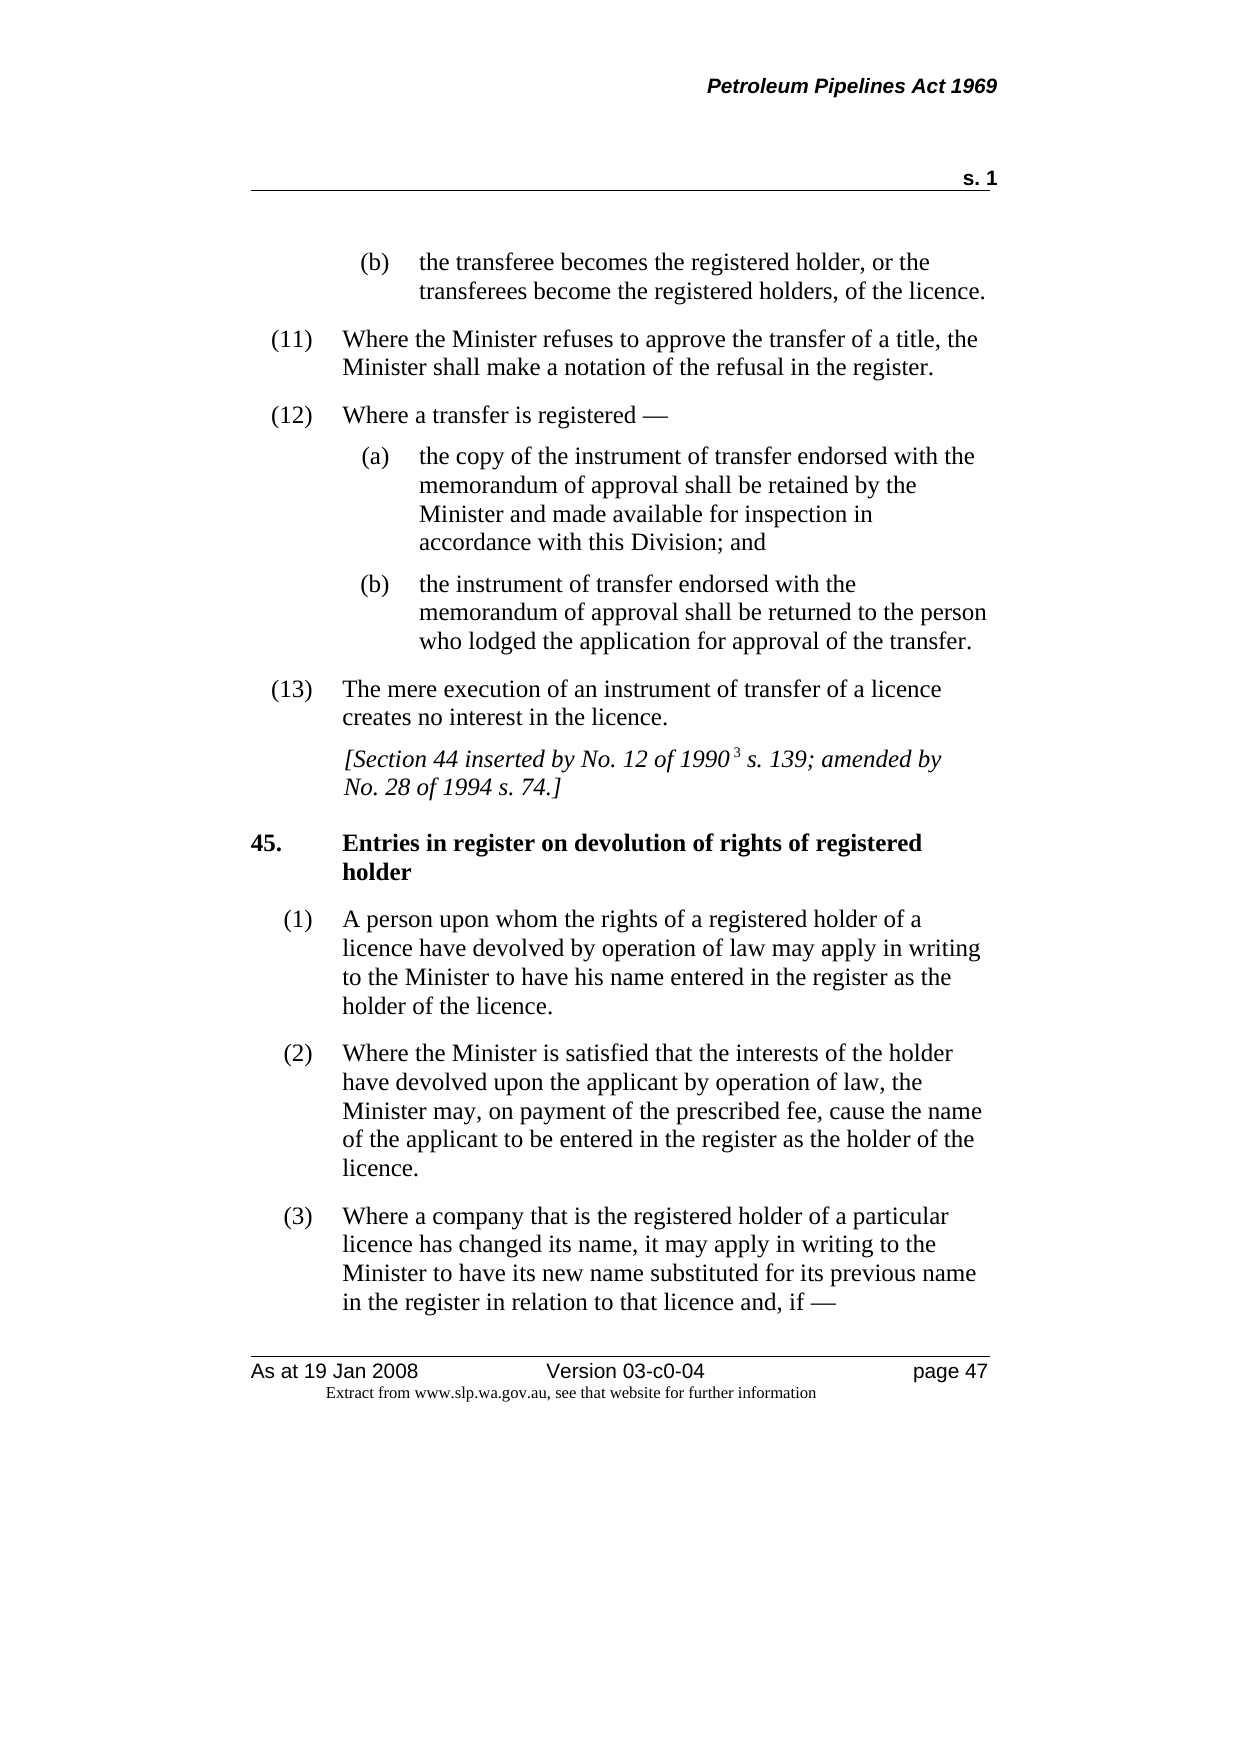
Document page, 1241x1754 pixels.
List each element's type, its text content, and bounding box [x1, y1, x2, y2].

text (12) Where a transfer is registered — [251, 400, 990, 429]
text (b) the transferee becomes the registered holder, or the transferees become the registered holders, of the licence. [251, 247, 990, 305]
text (2) Where the Minister is satisfied that the interests of the holder have devolved upon the applicant by operation of law, the Minister may, on payment of the prescribed fee, cause the name of the applicant to be entered in the register as the holder of the licence. [251, 1038, 990, 1182]
text [Section 44 inserted by No. 12 of 1990 3 s. 139; amended by No. 28 of 1994 s. 74.] [251, 744, 990, 801]
text (13) The mere execution of an instrument of transfer of a licence creates no interest in the licence. [251, 674, 990, 731]
text (11) Where the Minister refuses to approve the transfer of a title, the Minister shall make a notation of the refusal in the register. [251, 324, 990, 381]
subtitle 45. Entries in register on devolution of rights of registered holder [251, 828, 990, 886]
text (a) the copy of the instrument of transfer endorsed with the memorandum of approval shall be retained by the Minister and made available for inspection in accordance with this Division; and [251, 441, 990, 556]
text (b) the instrument of transfer endorsed with the memorandum of approval shall be returned to the person who lodged the application for approval of the transfer. [251, 569, 990, 655]
text (1) A person upon whom the rights of a registered holder of a licence have devolved by operation of law may apply in writing to the Minister to have his name entered in the register as the holder of the licence. [251, 904, 990, 1019]
text (3) Where a company that is the registered holder of a particular licence has changed its name, it may apply in writing to the Minister to have its new name substituted for its previous name in the register in relation to that licence and, if — [251, 1201, 990, 1316]
